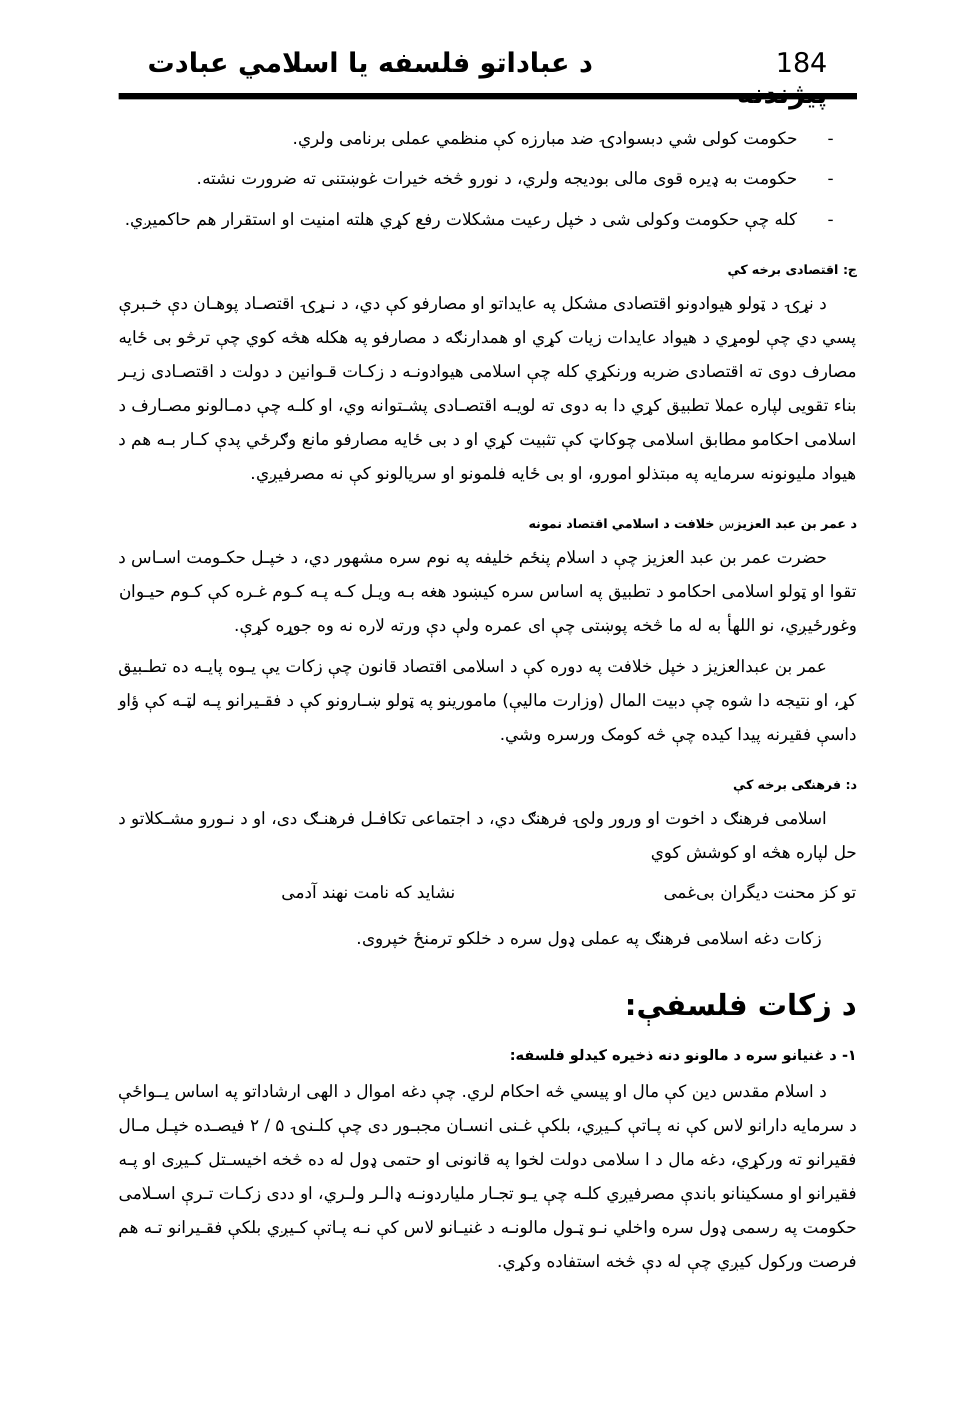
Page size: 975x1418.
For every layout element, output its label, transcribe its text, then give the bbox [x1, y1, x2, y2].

list حکومت کولی شي دبسوادۍ ضد مبارزه کې منظمي عملی برنامی ولري. [118, 129, 827, 163]
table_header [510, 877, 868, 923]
text زکات دغه اسلامی فرهنګ په عملی ډول سره د خلکو ترمنځ خپروی. [118, 929, 857, 963]
text د زکات فلسفې: [118, 988, 857, 1022]
text ۱- د غنیانو سره د مالونو دنه ذخیره کیدلو فلسفه: [118, 1047, 857, 1076]
text ج: اقتصادی برخه کې [118, 262, 857, 288]
text د نړۍ د ټولو هیوادونو اقتصادی مشکل په عایداتو او مصارفو کې دي، د نړۍ اقتصاد پوهان دې خبرې پسي دي چې لومړي د هیواد عایدات زیات کړي او همدارنګه د مصارفو په هکله هڅه کوي چې ترڅو بی ځایه مصارف دوی ته اقتصادی ضربه ورنکړي کله چې اسلامی هیوادونه د زکات قوانین د دولت د اقتصادی زیر بناء تقویی لپاره عملا تطبیق کړي دا به دوی ته لویه اقتصادی پشتوانه وي، او کله چې دمالونو مصارف د اسلامی احکامو مطابق اسلامی چوکاټ کې تثبیت کړي او د بی ځایه مصارفو مانع وګرځي پدې کار به هم د هیواد ملیونونه سرمایه په مبتذلو امورو، او بی ځایه فلمونو او سریالونو کې نه مصرفیږي. [118, 294, 857, 498]
text د: فرهنګی برخه کې [118, 777, 857, 803]
text اسلامی فرهنګ د اخوت او ورور ولۍ فرهنګ دي، د اجتماعی تکافل فرهنګ دی، او د نورو مشکلاتو د حل لپاره هڅه او کوشش کوي [118, 809, 857, 877]
text د اسلام مقدس دین کې مال او پیسي څه احکام لري. چې دغه اموال د الهی ارشاداتو په اساس یواځې د سرمایه دارانو لاس کې نه پاتې کیږي، بلکې غنی انسان مجبور دی چې کلنۍ ۵ / ۲ فیصده خپل مال فقیرانو ته ورکړي، دغه مال د ا سلامی دولت لخوا په قانونی او حتمی ډول له ده څخه اخیستل کیږی او په فقیرانو او مسکینانو باندې مصرفیږي کله چې یو تجار ملیاردونه ډالر ولري، او ددی زکات ترې اسلامی حکومت په رسمی ډول سره واخلي نو ټول مالونه د غنیانو لاس کې نه پاتې کیږي بلکې فقیرانو ته هم فرصت ورکول کیږي چې له دې څخه استفاده وکړي. [118, 1082, 857, 1286]
text عمر بن عبدالعزیز د خپل خلافت په دوره کې د اسلامی اقتصاد قانون چې زکات یې یوه پایه ده تطبیق کړ، او نتیجه دا شوه چې دبیت المال (وزارت مالیې) مامورینو په ټولو ښارونو کې د فقیرانو په لټه کې ؤاو داسې فقیرنه پیدا کیده چې څه کومک ورسره وشي. [118, 656, 857, 758]
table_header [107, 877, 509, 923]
text د عمر بن عبد العزیزس خلافت د اسلامي اقتصاد نمونه [118, 517, 857, 542]
list حکومت به ډیره قوی مالی بودیجه ولري، د نورو څخه خیرات غوښتنی ته ضرورت نشته. [118, 169, 827, 203]
list کله چې حکومت وکولی شی د خپل رعیت مشکلات رفع کړي هلته امنیت او استقرار هم حاکمیږي. [118, 209, 827, 243]
text حضرت عمر بن عبد العزیز چې د اسلام پنځم خلیفه په نوم سره مشهور دي، د خپل حکومت اساس د تقوا او ټولو اسلامی احکامو د تطبیق په اساس سره کیښود هغه به ویل که په کوم غره کې کوم حیوان وغورځیږي، نو اللهأ به له ما څخه پوښتی چې ای عمره ولې دې ورته لاره نه وه جوړه کړې. [118, 548, 857, 650]
